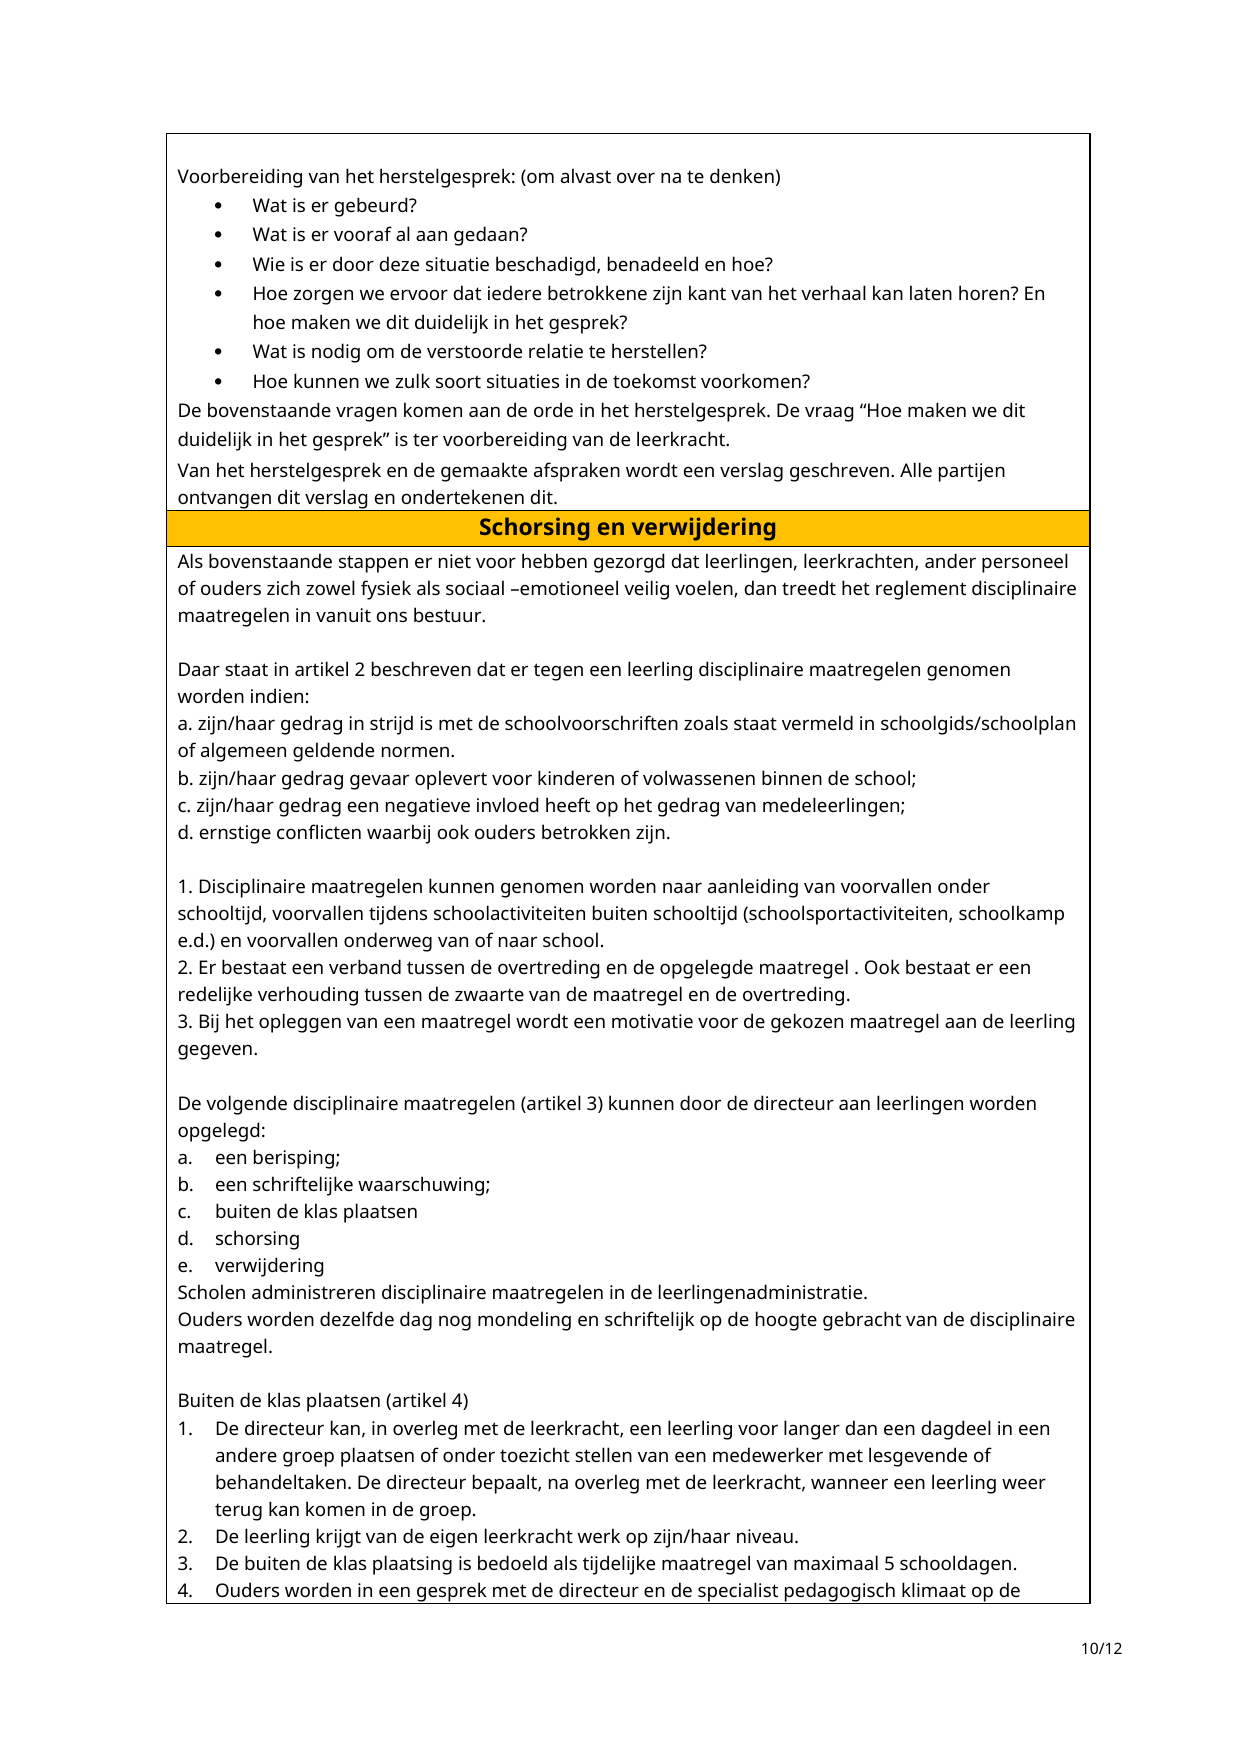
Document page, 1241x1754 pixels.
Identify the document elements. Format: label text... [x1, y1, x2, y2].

table_cell Schorsing en verwijdering [167, 511, 1089, 546]
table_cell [167, 547, 1089, 1603]
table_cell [167, 134, 1089, 510]
